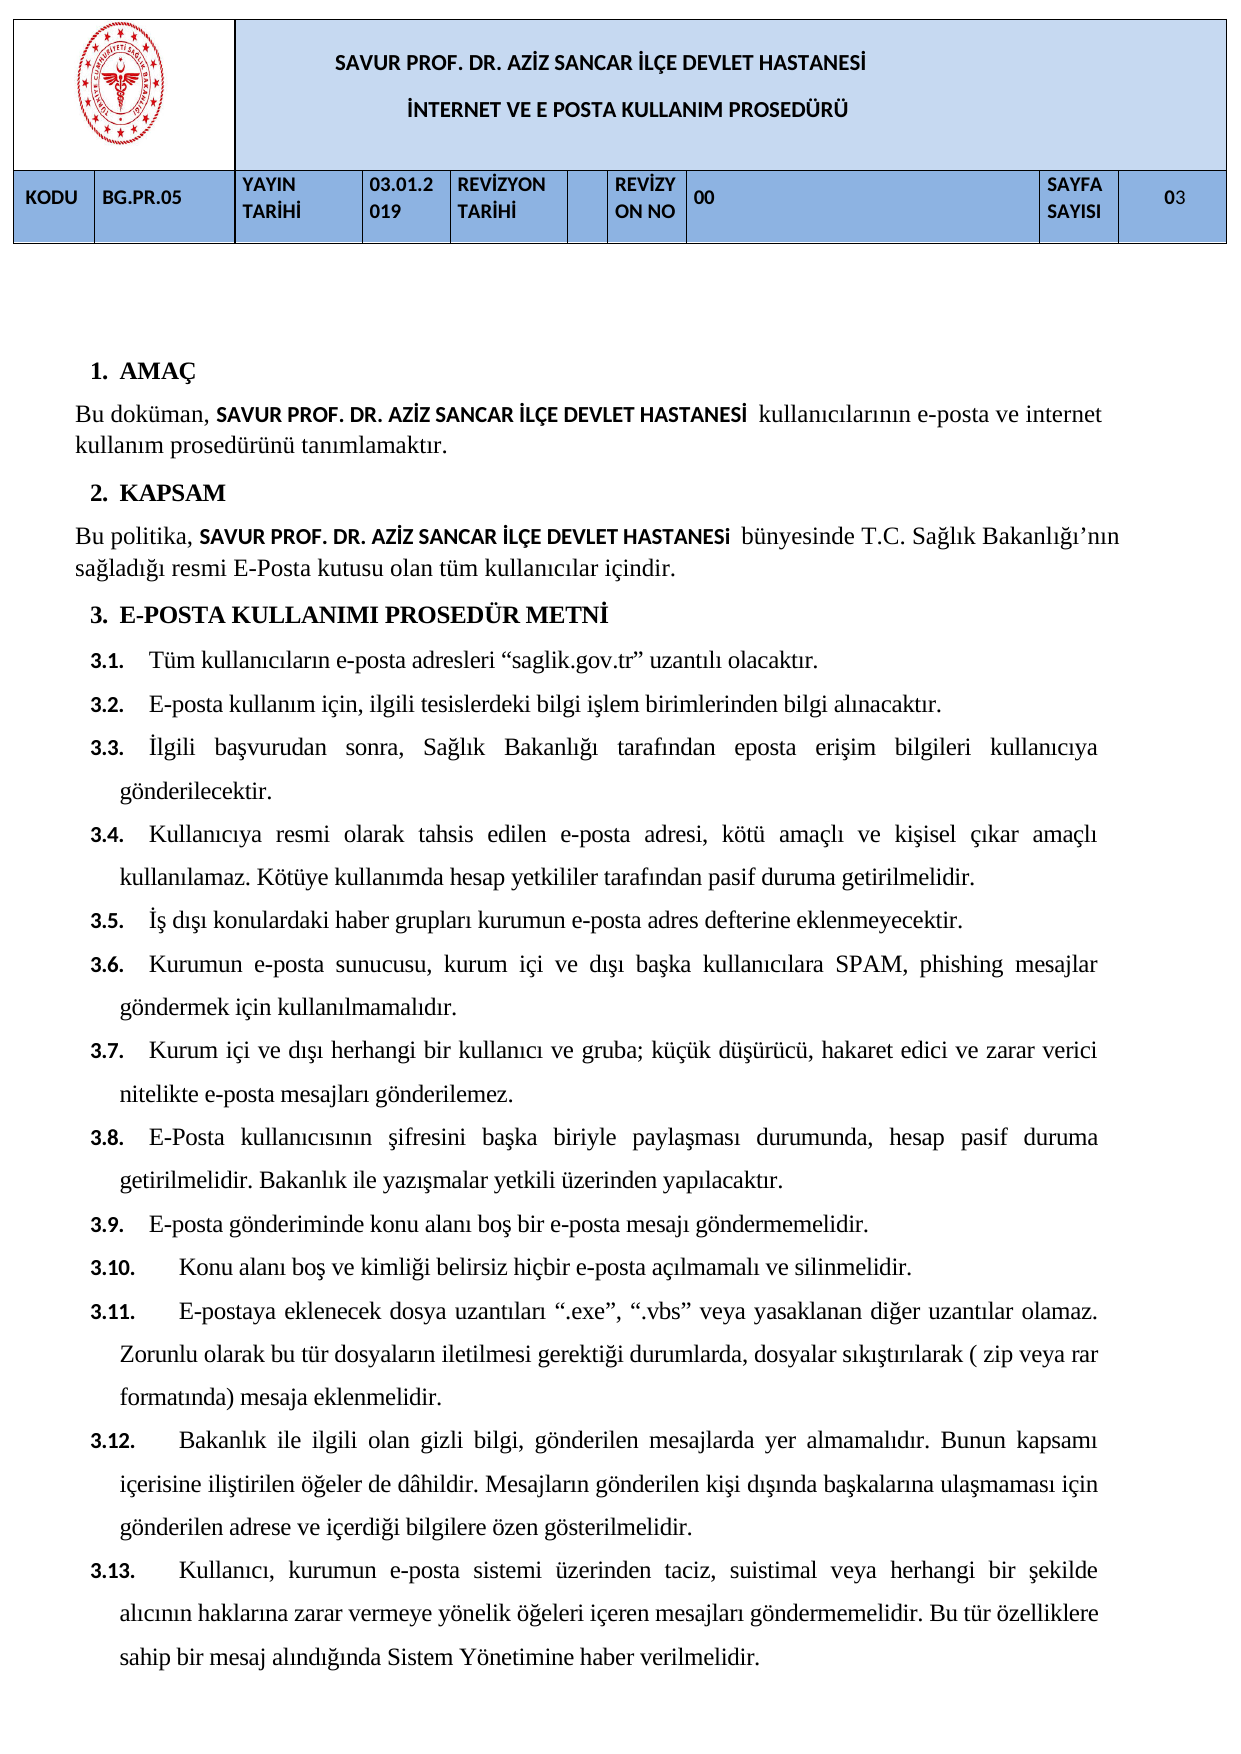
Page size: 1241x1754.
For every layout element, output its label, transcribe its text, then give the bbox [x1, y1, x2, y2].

text AMAÇ [90, 356, 1099, 385]
text Bu doküman, SAVUR PROF. DR. AZİZ SANCAR İLÇE DEVLET HASTANESİ kullanıcılarının e-posta ve internet kullanım prosedürünü tanımlamaktır. [75, 399, 1165, 459]
text Kullanıcıya resmi olarak tahsis edilen e-posta adresi, kötü amaçlı ve kişisel çıkar amaçlı kullanılamaz. Kötüye kullanımda hesap yetkililer tarafından pasif duruma getirilmelidir. [90, 819, 1099, 891]
picture [49, 20, 200, 152]
text Tüm kullanıcıların e-posta adresleri “saglik.gov.tr” uzantılı olacaktır. [90, 645, 1099, 674]
text İş dışı konulardaki haber grupları kurumun e-posta adres defterine eklenmeyecektir. [90, 905, 1099, 934]
text Kurumun e-posta sunucusu, kurum içi ve dışı başka kullanıcılara SPAM, phishing mesajlar göndermek için kullanılmamalıdır. [90, 949, 1099, 1021]
text Konu alanı boş ve kimliği belirsiz hiçbir e-posta açılmamalı ve silinmelidir. [90, 1252, 1099, 1281]
text Kurum içi ve dışı herhangi bir kullanıcı ve gruba; küçük düşürücü, hakaret edici ve zarar verici nitelikte e-posta mesajları gönderilemez. [90, 1036, 1099, 1108]
text KAPSAM [90, 478, 1099, 507]
text İlgili başvurudan sonra, Sağlık Bakanlığı tarafından eposta erişim bilgileri kullanıcıya gönderilecektir. [90, 732, 1099, 804]
text E-Posta kullanıcısının şifresini başka biriyle paylaşması durumunda, hesap pasif duruma getirilmelidir. Bakanlık ile yazışmalar yetkili üzerinden yapılacaktır. [90, 1122, 1099, 1194]
text E-POSTA KULLANIMI PROSEDÜR METNİ [90, 600, 1099, 629]
text E-posta gönderiminde konu alanı boş bir e-posta mesajı göndermemelidir. [90, 1209, 1099, 1238]
text E-posta kullanım için, ilgili tesislerdeki bilgi işlem birimlerinden bilgi alınacaktır. [90, 689, 1099, 718]
text Bu politika, SAVUR PROF. DR. AZİZ SANCAR İLÇE DEVLET HASTANESi bünyesinde T.C. Sağlık Bakanlığı’nın sağladığı resmi E-Posta kutusu olan tüm kullanıcılar içindir. [75, 521, 1165, 581]
text E-postaya eklenecek dosya uzantıları “.exe”, “.vbs” veya yasaklanan diğer uzantılar olamaz. Zorunlu olarak bu tür dosyaların iletilmesi gerektiği durumlarda, dosyalar sıkıştırılarak ( zip veya rar formatında) mesaja eklenmelidir. [90, 1296, 1099, 1411]
text Bakanlık ile ilgili olan gizli bilgi, gönderilen mesajlarda yer almamalıdır. Bunun kapsamı içerisine iliştirilen öğeler de dâhildir. Mesajların gönderilen kişi dışında başkalarına ulaşmaması için gönderilen adrese ve içerdiği bilgilere özen gösterilmelidir. [90, 1425, 1099, 1541]
text Kullanıcı, kurumun e-posta sistemi üzerinden taciz, suistimal veya herhangi bir şekilde alıcının haklarına zarar vermeye yönelik öğeleri içeren mesajları göndermemelidir. Bu tür özelliklere sahip bir mesaj alındığında Sistem Yönetimine haber verilmelidir. [90, 1555, 1099, 1670]
